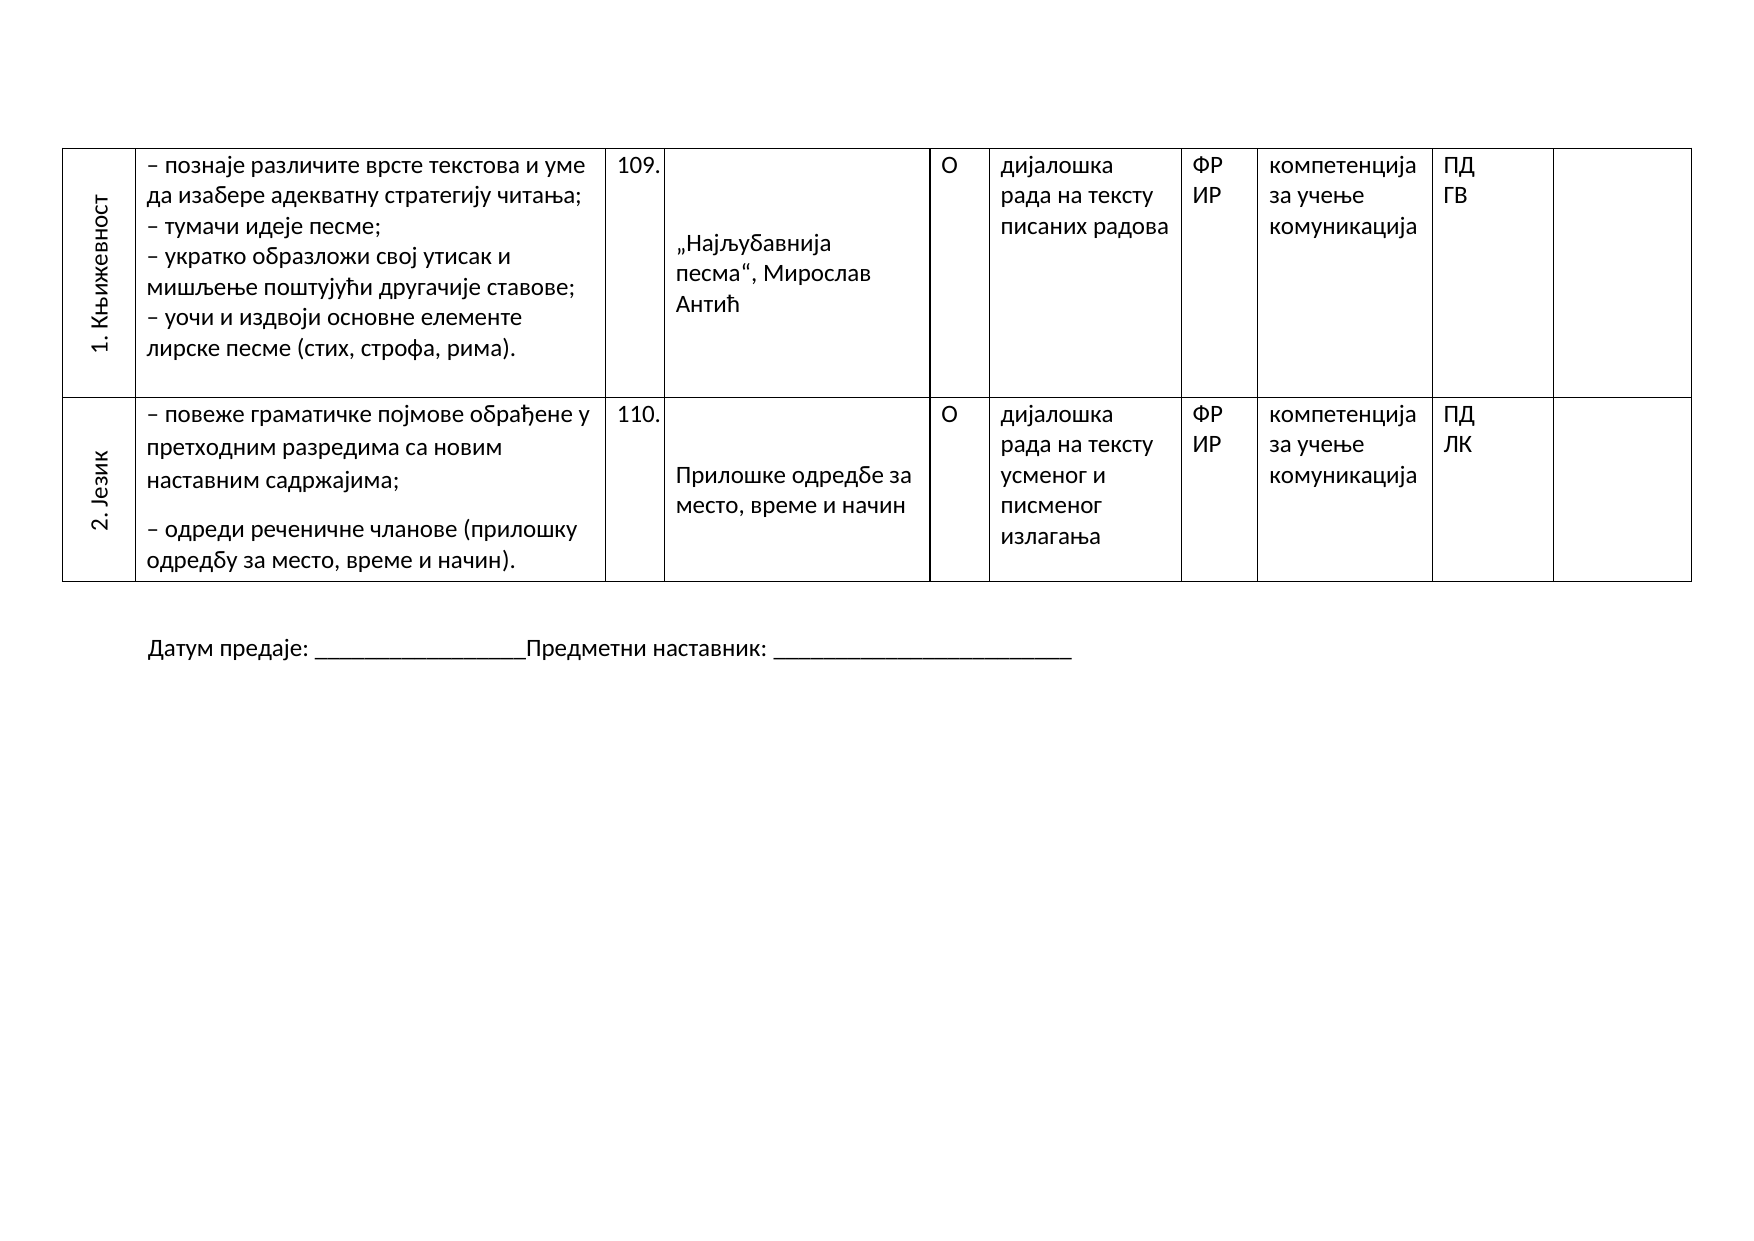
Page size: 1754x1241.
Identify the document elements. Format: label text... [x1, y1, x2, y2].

table_cell компетенција за учење комуникација [1258, 398, 1432, 581]
table_cell Прилошке одредбе за место, време и начин [665, 398, 929, 581]
table_header – познаје различите врсте текстова и уме да изабере адекватну стратегију читања; – тумачи идеје песме; – укратко образложи свој утисак и мишљење поштујући другачије ставове; – уочи и издвоји основне елементе лирске песме (стих, строфа, рима). [136, 149, 605, 397]
text Датум предаје: _________________Предметни наставник: ________________________ [148, 632, 1606, 662]
table_cell 2. Језик [63, 398, 135, 581]
table_cell [1554, 398, 1691, 581]
table_header ПД ГВ [1433, 149, 1553, 397]
table_header дијалошка рада на тексту писаних радова [990, 149, 1181, 397]
table_cell 110. [606, 398, 664, 581]
table_cell ПД ЛК [1433, 398, 1553, 581]
table_cell О [931, 398, 989, 581]
table_header „Најљубавнија песма“, Мирослав Антић [665, 149, 929, 397]
table_header [1554, 149, 1691, 397]
table_header 109. [606, 149, 664, 397]
table_header компетенција за учење комуникација [1258, 149, 1432, 397]
table_header ФР ИР [1182, 149, 1257, 397]
table_header 1. Књижевност [63, 149, 135, 397]
table_cell – повеже граматичке појмове обрађене у претходним разредима са новим наставним садржајима; – одреди реченичне чланове (прилошку одредбу за место, време и начин). [136, 398, 605, 581]
table_cell дијалошка рада на тексту усменог и писменог излагања [990, 398, 1181, 581]
table_cell ФР ИР [1182, 398, 1257, 581]
table_header О [931, 149, 989, 397]
